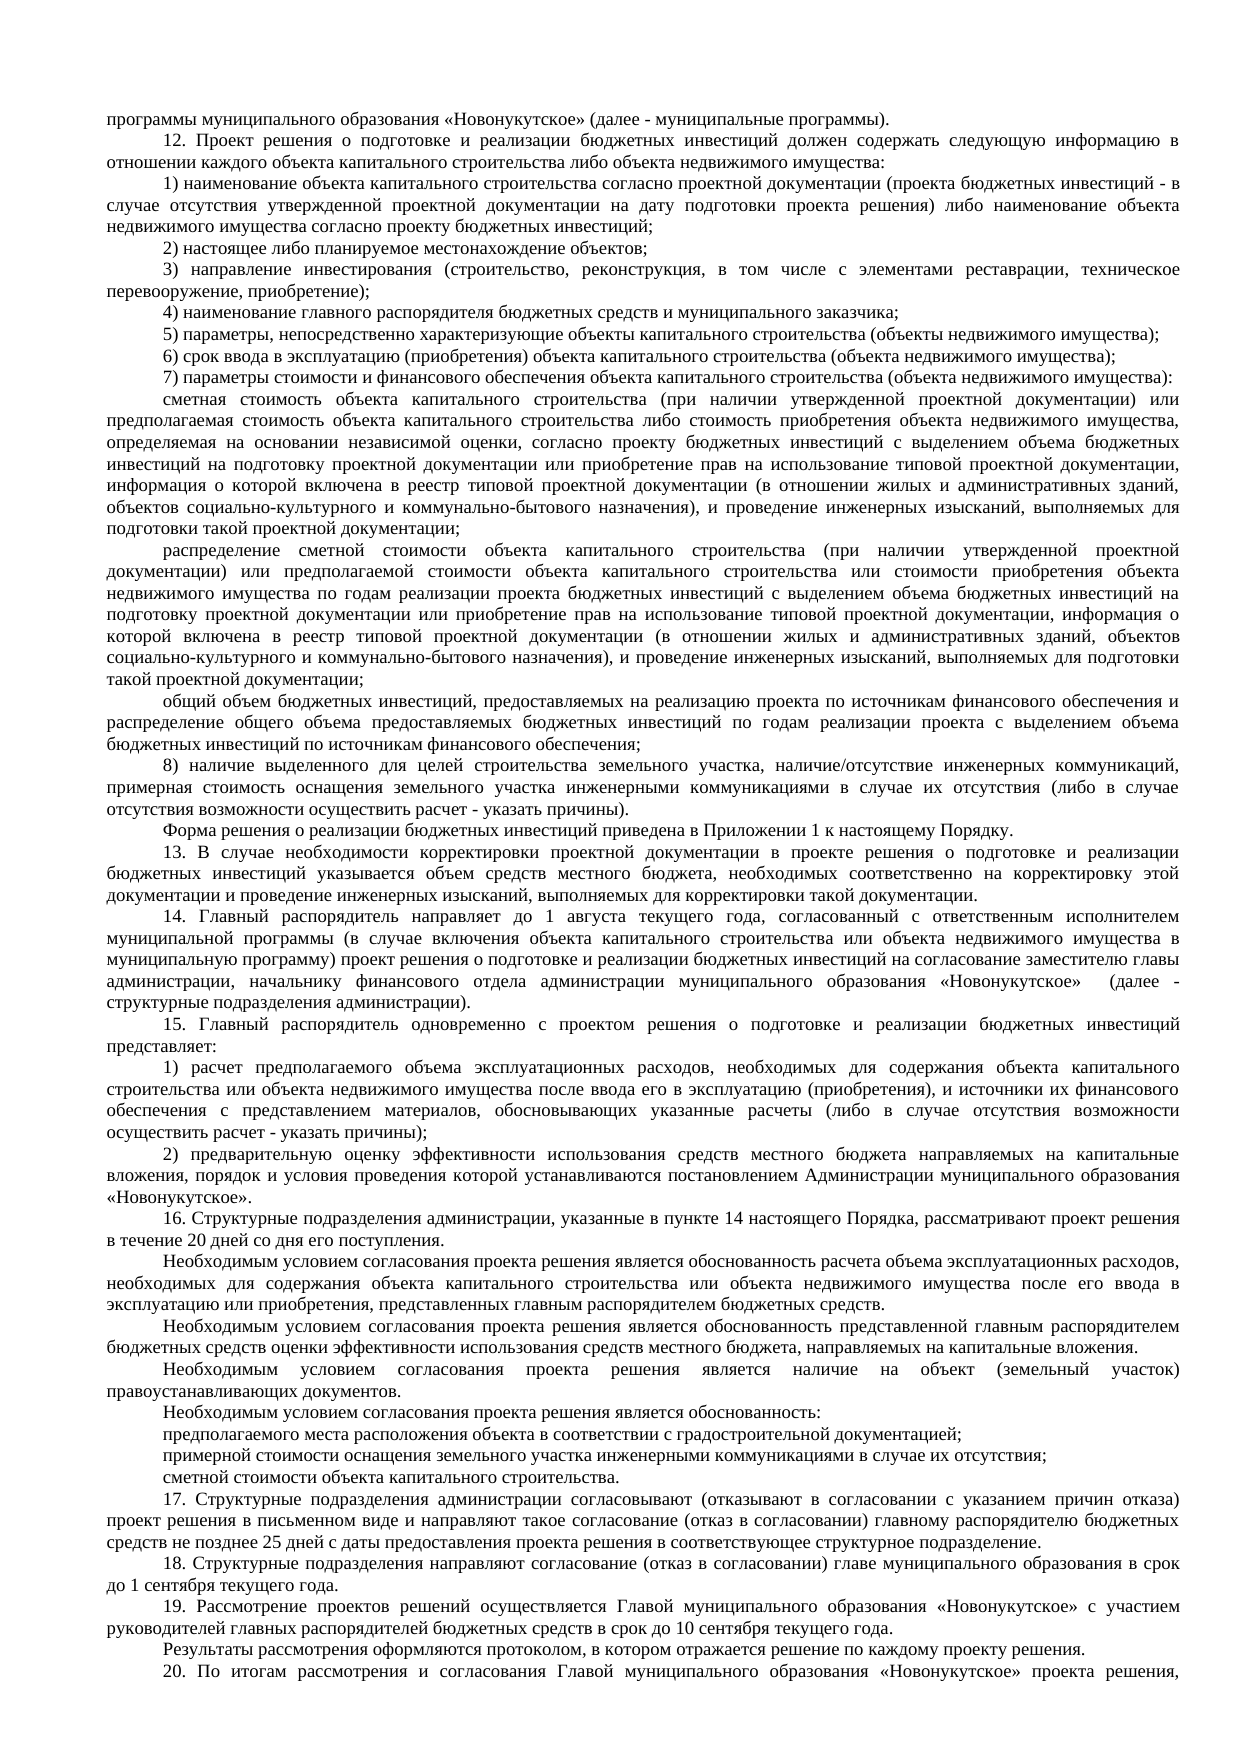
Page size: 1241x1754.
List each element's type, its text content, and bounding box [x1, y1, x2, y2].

text общий объем бюджетных инвестиций, предоставляемых на реализацию проекта по источникам финансового обеспечения и распределение общего объема предоставляемых бюджетных инвестиций по годам реализации проекта с выделением объема бюджетных инвестиций по источникам финансового обеспечения; [106, 689, 1181, 754]
text примерной стоимости оснащения земельного участка инженерными коммуникациями в случае их отсутствия; [106, 1444, 1181, 1466]
text 4) наименование главного распорядителя бюджетных средств и муниципального заказчика; [106, 301, 1181, 323]
text 14. Главный распорядитель направляет до 1 августа текущего года, согласованный с ответственным исполнителем муниципальной программы (в случае включения объекта капитального строительства или объекта недвижимого имущества в муниципальную программу) проект решения о подготовке и реализации бюджетных инвестиций на согласование заместителю главы администрации, начальнику финансового отдела администрации муниципального образования «Новонукутское» (далее - структурные подразделения администрации). [106, 905, 1181, 1013]
text Необходимым условием согласования проекта решения является наличие на объект (земельный участок) правоустанавливающих документов. [106, 1358, 1181, 1401]
text 7) параметры стоимости и финансового обеспечения объекта капитального строительства (объекта недвижимого имущества): [106, 366, 1181, 388]
text 3) направление инвестирования (строительство, реконструкция, в том числе с элементами реставрации, техническое перевооружение, приобретение); [106, 258, 1181, 301]
text 1) расчет предполагаемого объема эксплуатационных расходов, необходимых для содержания объекта капитального строительства или объекта недвижимого имущества после ввода его в эксплуатацию (приобретения), и источники их финансового обеспечения с представлением материалов, обосновывающих указанные расчеты (либо в случае отсутствия возможности осуществить расчет - указать причины); [106, 1056, 1181, 1142]
text 6) срок ввода в эксплуатацию (приобретения) объекта капитального строительства (объекта недвижимого имущества); [106, 344, 1181, 366]
text 16. Структурные подразделения администрации, указанные в пункте 14 настоящего Порядка, рассматривают проект решения в течение 20 дней со дня его поступления. [106, 1207, 1181, 1250]
text сметной стоимости объекта капитального строительства. [106, 1466, 1181, 1487]
text Необходимым условием согласования проекта решения является обоснованность: [106, 1401, 1181, 1423]
text предполагаемого места расположения объекта в соответствии с градостроительной документацией; [106, 1423, 1181, 1444]
text 12. Проект решения о подготовке и реализации бюджетных инвестиций должен содержать следующую информацию в отношении каждого объекта капитального строительства либо объекта недвижимого имущества: [106, 129, 1181, 172]
text 2) настоящее либо планируемое местонахождение объектов; [106, 237, 1181, 258]
text 2) предварительную оценку эффективности использования средств местного бюджета направляемых на капитальные вложения, порядок и условия проведения которой устанавливаются постановлением Администрации муниципального образования «Новонукутское». [106, 1142, 1181, 1207]
text 18. Структурные подразделения направляют согласование (отказ в согласовании) главе муниципального образования в срок до 1 сентября текущего года. [106, 1552, 1181, 1595]
text распределение сметной стоимости объекта капитального строительства (при наличии утвержденной проектной документации) или предполагаемой стоимости объекта капитального строительства или стоимости приобретения объекта недвижимого имущества по годам реализации проекта бюджетных инвестиций с выделением объема бюджетных инвестиций на подготовку проектной документации или приобретение прав на использование типовой проектной документации, информация о которой включена в реестр типовой проектной документации (в отношении жилых и административных зданий, объектов социально-культурного и коммунально-бытового назначения), и проведение инженерных изысканий, выполняемых для подготовки такой проектной документации; [106, 539, 1181, 689]
text сметная стоимость объекта капитального строительства (при наличии утвержденной проектной документации) или предполагаемая стоимость объекта капитального строительства либо стоимость приобретения объекта недвижимого имущества, определяемая на основании независимой оценки, согласно проекту бюджетных инвестиций с выделением объема бюджетных инвестиций на подготовку проектной документации или приобретение прав на использование типовой проектной документации, информация о которой включена в реестр типовой проектной документации (в отношении жилых и административных зданий, объектов социально-культурного и коммунально-бытового назначения), и проведение инженерных изысканий, выполняемых для подготовки такой проектной документации; [106, 388, 1181, 539]
text Результаты рассмотрения оформляются протоколом, в котором отражается решение по каждому проекту решения. [106, 1638, 1181, 1660]
text Необходимым условием согласования проекта решения является обоснованность представленной главным распорядителем бюджетных средств оценки эффективности использования средств местного бюджета, направляемых на капитальные вложения. [106, 1315, 1181, 1358]
text Форма решения о реализации бюджетных инвестиций приведена в Приложении 1 к настоящему Порядку. [106, 819, 1181, 841]
text 15. Главный распорядитель одновременно с проектом решения о подготовке и реализации бюджетных инвестиций представляет: [106, 1013, 1181, 1056]
text Необходимым условием согласования проекта решения является обоснованность расчета объема эксплуатационных расходов, необходимых для содержания объекта капитального строительства или объекта недвижимого имущества после его ввода в эксплуатацию или приобретения, представленных главным распорядителем бюджетных средств. [106, 1250, 1181, 1315]
text 8) наличие выделенного для целей строительства земельного участка, наличие/отсутствие инженерных коммуникаций, примерная стоимость оснащения земельного участка инженерными коммуникациями в случае их отсутствия (либо в случае отсутствия возможности осуществить расчет - указать причины). [106, 754, 1181, 819]
text 13. В случае необходимости корректировки проектной документации в проекте решения о подготовке и реализации бюджетных инвестиций указывается объем средств местного бюджета, необходимых соответственно на корректировку этой документации и проведение инженерных изысканий, выполняемых для корректировки такой документации. [106, 841, 1181, 905]
text 17. Структурные подразделения администрации согласовывают (отказывают в согласовании с указанием причин отказа) проект решения в письменном виде и направляют такое согласование (отказ в согласовании) главному распорядителю бюджетных средств не позднее 25 дней с даты предоставления проекта решения в соответствующее структурное подразделение. [106, 1487, 1181, 1552]
text 19. Рассмотрение проектов решений осуществляется Главой муниципального образования «Новонукутское» с участием руководителей главных распорядителей бюджетных средств в срок до 10 сентября текущего года. [106, 1595, 1181, 1638]
text 5) параметры, непосредственно характеризующие объекты капитального строительства (объекты недвижимого имущества); [106, 323, 1181, 344]
text 1) наименование объекта капитального строительства согласно проектной документации (проекта бюджетных инвестиций - в случае отсутствия утвержденной проектной документации на дату подготовки проекта решения) либо наименование объекта недвижимого имущества согласно проекту бюджетных инвестиций; [106, 172, 1181, 237]
